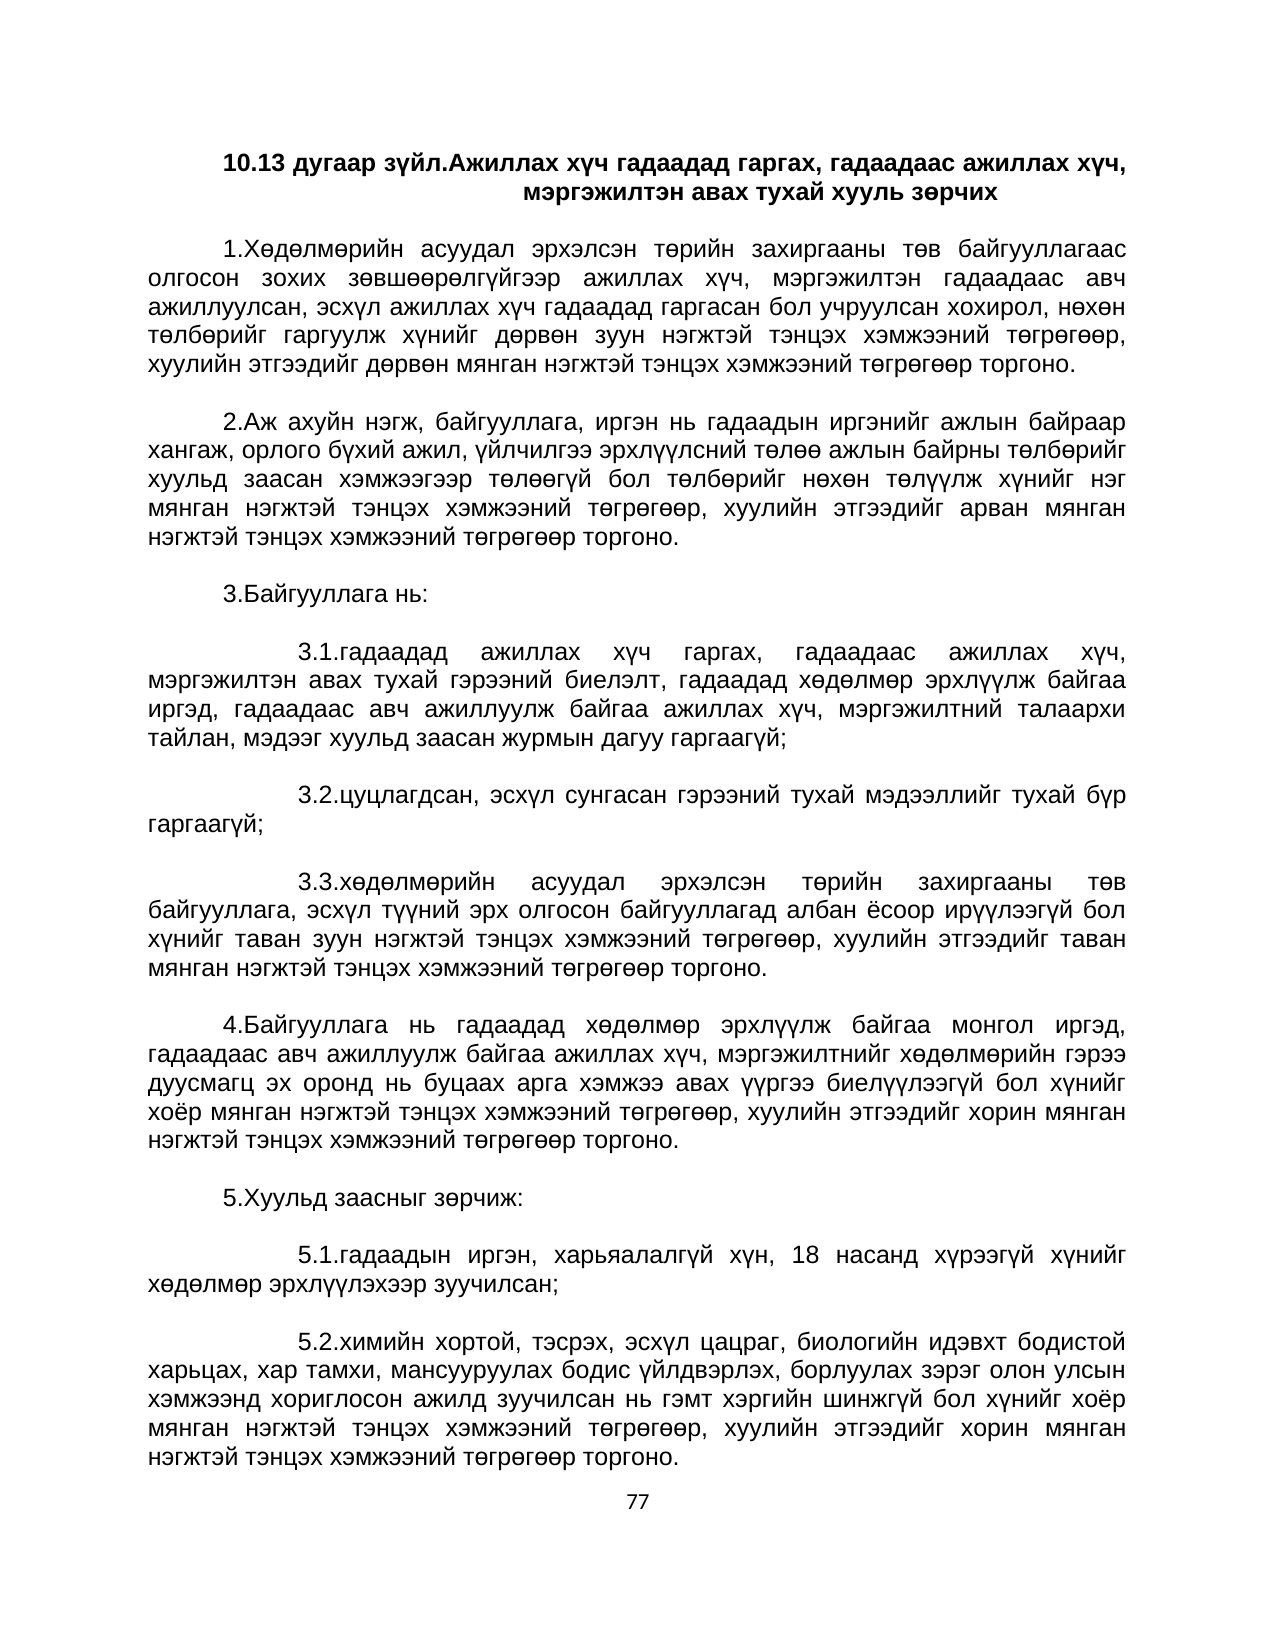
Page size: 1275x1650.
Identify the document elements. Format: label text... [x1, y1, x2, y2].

text 5.Хуульд заасныг зөрчиж: [148, 1183, 1127, 1211]
text 3.Байгууллага нь: [148, 579, 1127, 608]
text 3.3.хөдөлмөрийн асуудал эрхэлсэн төрийн захиргааны төв байгууллага, эсхүл түүний эрх олгосон байгууллагад албан ёсоор ирүүлээгүй бол хүнийг таван зуун нэгжтэй тэнцэх хэмжээний төгрөгөөр, хуулийн этгээдийг таван мянган нэгжтэй тэнцэх хэмжээний төгрөгөөр торгоно. [148, 866, 1127, 981]
text 3.2.цуцлагдсан, эсхүл сунгасан гэрээний тухай мэдээллийг тухай бүр гаргаагүй; [148, 780, 1127, 838]
text 3.1.гадаадад ажиллах хүч гаргах, гадаадаас ажиллах хүч, мэргэжилтэн авах тухай гэрээний биелэлт, гадаадад хөдөлмөр эрхлүүлж байгаа иргэд, гадаадаас авч ажиллуулж байгаа ажиллах хүч, мэргэжилтний талаархи тайлан, мэдээг хуульд заасан журмын дагуу гаргаагүй; [148, 636, 1127, 751]
text 2.Аж ахуйн нэгж, байгууллага, иргэн нь гадаадын иргэнийг ажлын байраар хангаж, орлого бүхий ажил, үйлчилгээ эрхлүүлсний төлөө ажлын байрны төлбөрийг хуульд заасан хэмжээгээр төлөөгүй бол төлбөрийг нөхөн төлүүлж хүнийг нэг мянган нэгжтэй тэнцэх хэмжээний төгрөгөөр, хуулийн этгээдийг арван мянган нэгжтэй тэнцэх хэмжээний төгрөгөөр торгоно. [148, 406, 1127, 550]
text 4.Байгууллага нь гадаадад хөдөлмөр эрхлүүлж байгаа монгол иргэд, гадаадаас авч ажиллуулж байгаа ажиллах хүч, мэргэжилтнийг хөдөлмөрийн гэрээ дуусмагц эх оронд нь буцаах арга хэмжээ авах үүргээ биелүүлээгүй бол хүнийг хоёр мянган нэгжтэй тэнцэх хэмжээний төгрөгөөр, хуулийн этгээдийг хорин мянган нэгжтэй тэнцэх хэмжээний төгрөгөөр торгоно. [148, 1010, 1127, 1154]
text 5.2.химийн хортой, тэсрэх, эсхүл цацраг, биологийн идэвхт бодистой харьцах, хар тамхи, мансууруулах бодис үйлдвэрлэх, борлуулах зэрэг олон улсын хэмжээнд хориглосон ажилд зуучилсан нь гэмт хэргийн шинжгүй бол хүнийг хоёр мянган нэгжтэй тэнцэх хэмжээний төгрөгөөр, хуулийн этгээдийг хорин мянган нэгжтэй тэнцэх хэмжээний төгрөгөөр торгоно. [148, 1326, 1127, 1470]
text 1.Хөдөлмөрийн асуудал эрхэлсэн төрийн захиргааны төв байгууллагаас олгосон зохих зөвшөөрөлгүйгээр ажиллах хүч, мэргэжилтэн гадаадаас авч ажиллуулсан, эсхүл ажиллах хүч гадаадад гаргасан бол учруулсан хохирол, нөхөн төлбөрийг гаргуулж хүнийг дөрвөн зуун нэгжтэй тэнцэх хэмжээний төгрөгөөр, хуулийн этгээдийг дөрвөн мянган нэгжтэй тэнцэх хэмжээний төгрөгөөр торгоно. [148, 234, 1127, 378]
text 10.13 дугаар зүйл.Ажиллах хүч гадаадад гаргах, гадаадаас ажиллах хүч, мэргэжилтэн авах тухай хууль зөрчих [148, 148, 1127, 205]
text 5.1.гадаадын иргэн, харьяалалгүй хүн, 18 насанд хүрээгүй хүнийг хөдөлмөр эрхлүүлэхээр зуучилсан; [148, 1240, 1127, 1298]
